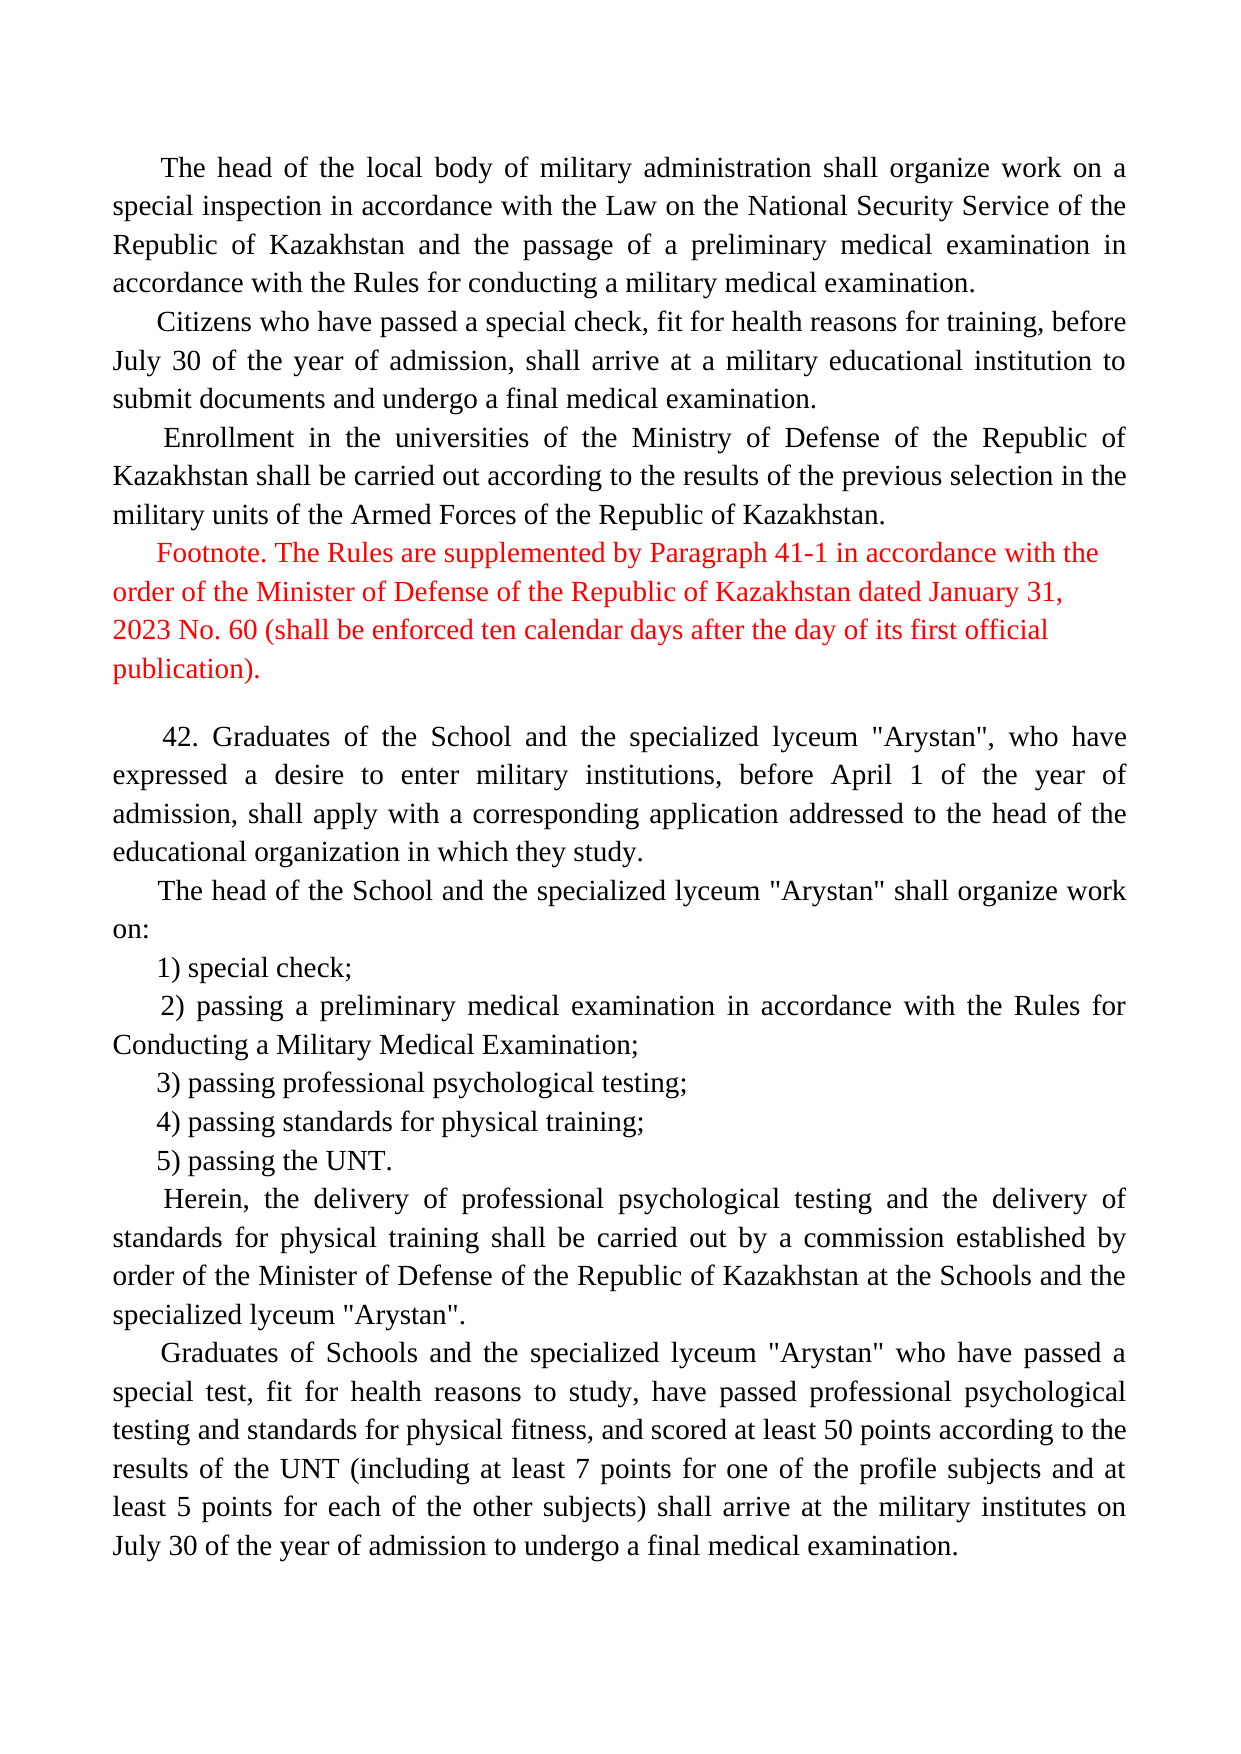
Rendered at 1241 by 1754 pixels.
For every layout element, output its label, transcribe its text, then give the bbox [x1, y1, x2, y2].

text 1) special check; [112, 950, 1128, 983]
text Footnote. The Rules are supplemented by Paragraph 41-1 in accordance with the order of the Minister of Defense of the Republic of Kazakhstan dated January 31, 2023 No. 60 (shall be enforced ten calendar days after the day of its first official publication). [112, 535, 1128, 715]
text Herein, the delivery of professional psychological testing and the delivery of standards for physical training shall be carried out by a commission established by order of the Minister of Defense of the Republic of Kazakhstan at the Schools and the specialized lyceum "Arystan". [112, 1181, 1128, 1330]
text Enrollment in the universities of the Ministry of Defense of the Republic of Kazakhstan shall be carried out according to the results of the previous selection in the military units of the Armed Forces of the Republic of Kazakhstan. [112, 420, 1128, 530]
text 42. Graduates of the School and the specialized lyceum "Arystan", who have expressed a desire to enter military institutions, before April 1 of the year of admission, shall apply with a corresponding application addressed to the head of the educational organization in which they study. [112, 719, 1128, 868]
text 3) passing professional psychological testing; [112, 1066, 1128, 1099]
text Graduates of Schools and the specialized lyceum "Arystan" who have passed a special test, fit for health reasons to study, have passed professional psychological testing and standards for physical fitness, and scored at least 50 points according to the results of the UNT (including at least 7 points for one of the profile subjects and at least 5 points for each of the other subjects) shall arrive at the military institutes on July 30 of the year of admission to undergo a final medical examination. [112, 1335, 1128, 1562]
text 2) passing a preliminary medical examination in accordance with the Rules for Conducting a Military Medical Examination; [112, 988, 1128, 1061]
text 4) passing standards for physical training; [112, 1104, 1128, 1138]
text 5) passing the UNT. [112, 1143, 1128, 1176]
text Citizens who have passed a special check, fit for health reasons for training, before July 30 of the year of admission, shall arrive at a military educational institution to submit documents and undergo a final medical examination. [112, 304, 1128, 415]
text The head of the local body of military administration shall organize work on a special inspection in accordance with the Law on the National Security Service of the Republic of Kazakhstan and the passage of a preliminary medical examination in accordance with the Rules for conducting a military medical examination. [112, 150, 1128, 299]
text The head of the School and the specialized lyceum "Arystan" shall organize work on: [112, 873, 1128, 945]
